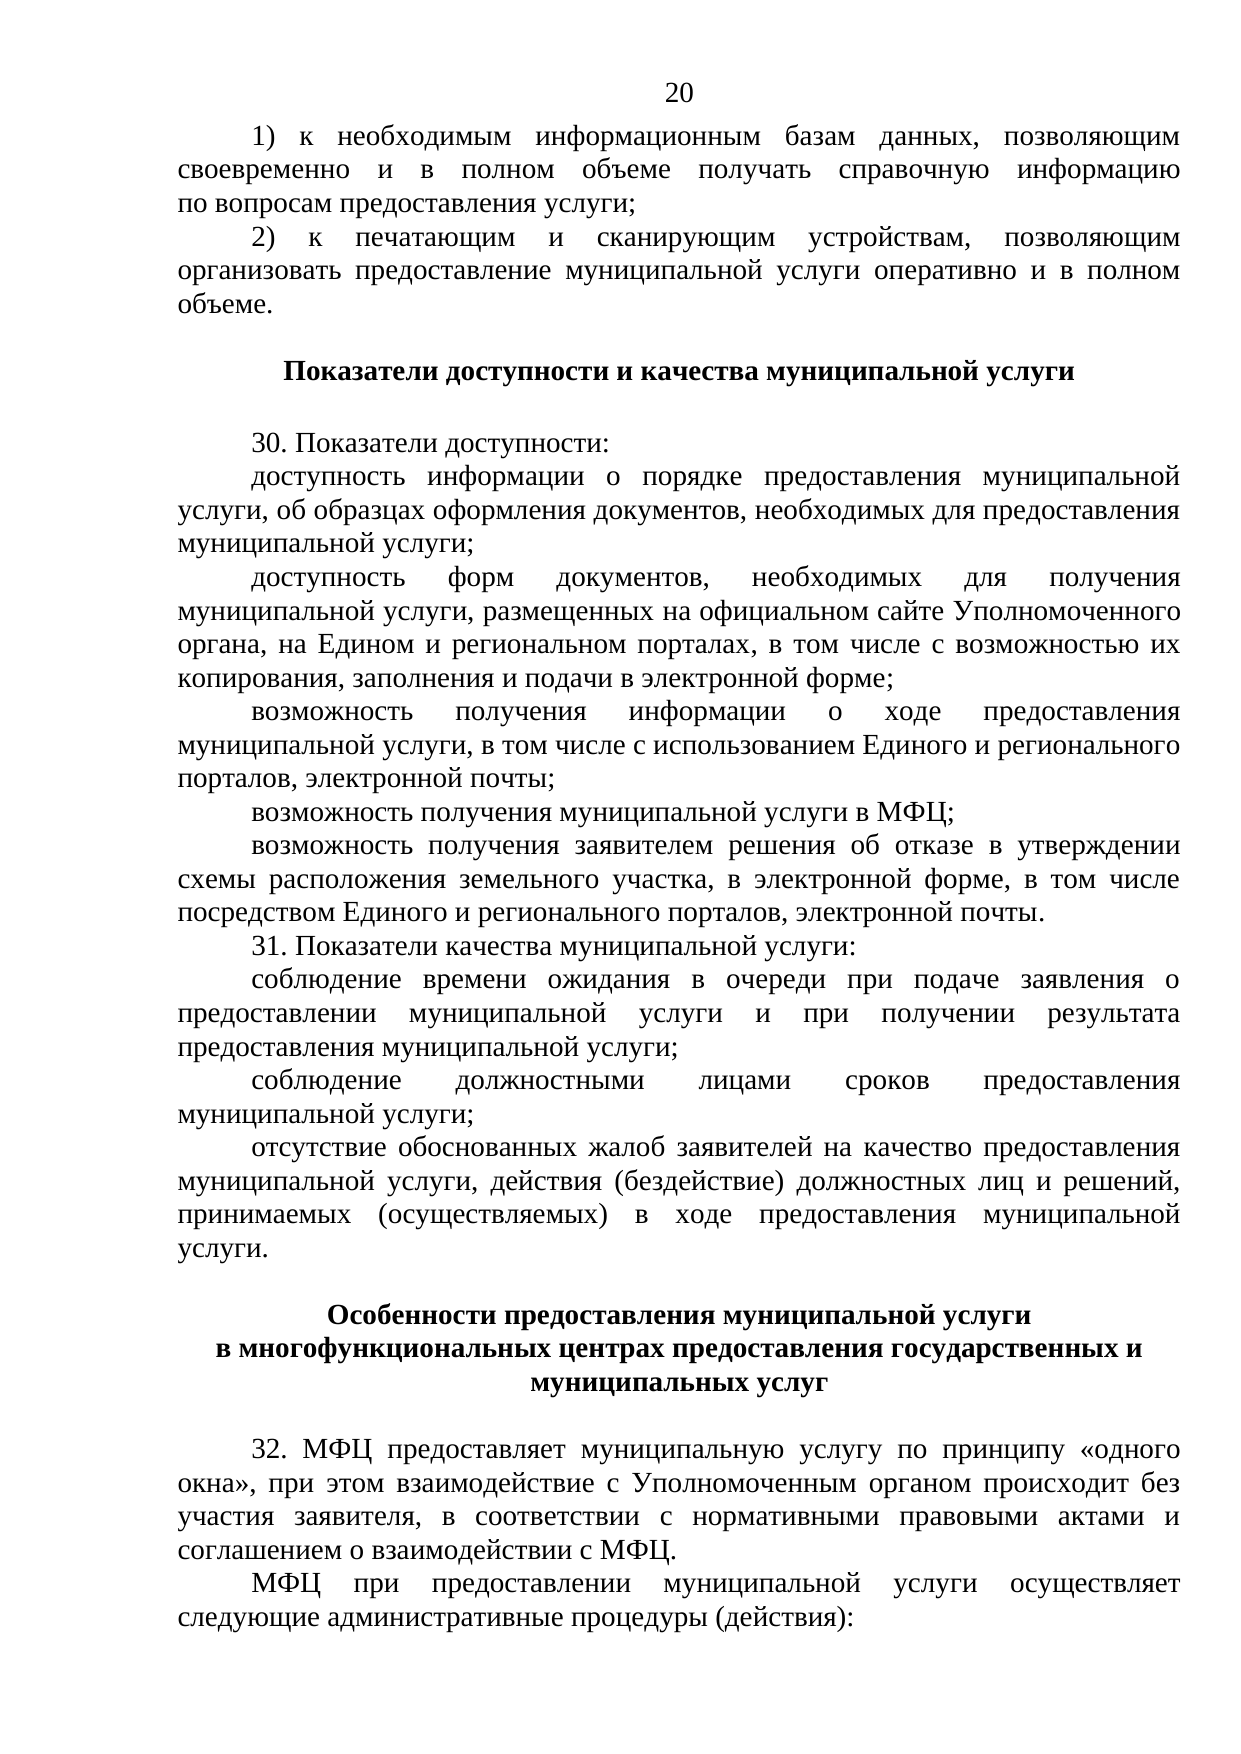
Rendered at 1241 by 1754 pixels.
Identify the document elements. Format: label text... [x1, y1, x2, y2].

text отсутствие обоснованных жалоб заявителей на качество предоставления муниципальной услуги, действия (бездействие) должностных лиц и решений, принимаемых (осуществляемых) в ходе предоставления муниципальной услуги. [177, 1129, 1181, 1263]
text 2) к печатающим и сканирующим устройствам, позволяющим организовать предоставление муниципальной услуги оперативно и в полном объеме. [177, 219, 1181, 319]
text 1) к необходимым информационным базам данных, позволяющим своевременно и в полном объеме получать справочную информацию по вопросам предоставления услуги; [177, 118, 1181, 219]
text возможность получения муниципальной услуги в МФЦ; [177, 794, 1181, 827]
text доступность форм документов, необходимых для получения муниципальной услуги, размещенных на официальном сайте Уполномоченного органа, на Едином и региональном порталах, в том числе с возможностью их копирования, заполнения и подачи в электронной форме; [177, 559, 1181, 693]
text 30. Показатели доступности: [177, 425, 1181, 458]
text Особенности предоставления муниципальной услуги в многофункциональных центрах предоставления государственных и муниципальных услуг [177, 1297, 1181, 1398]
text возможность получения заявителем решения об отказе в утверждении схемы расположения земельного участка, в электронной форме, в том числе посредством Единого и регионального порталов, электронной почты. [177, 827, 1181, 928]
text МФЦ при предоставлении муниципальной услуги осуществляет следующие административные процедуры (действия): [177, 1565, 1181, 1632]
text Показатели доступности и качества муниципальной услуги [177, 353, 1181, 386]
text 32. МФЦ предоставляет муниципальную услугу по принципу «одного окна», при этом взаимодействие с Уполномоченным органом происходит без участия заявителя, в соответствии с нормативными правовыми актами и соглашением о взаимодействии с МФЦ. [177, 1431, 1181, 1565]
text соблюдение должностными лицами сроков предоставления муниципальной услуги; [177, 1062, 1181, 1129]
text соблюдение времени ожидания в очереди при подаче заявления о предоставлении муниципальной услуги и при получении результата предоставления муниципальной услуги; [177, 962, 1181, 1062]
text 31. Показатели качества муниципальной услуги: [177, 928, 1181, 962]
text возможность получения информации о ходе предоставления муниципальной услуги, в том числе с использованием Единого и регионального порталов, электронной почты; [177, 693, 1181, 794]
text доступность информации о порядке предоставления муниципальной услуги, об образцах оформления документов, необходимых для предоставления муниципальной услуги; [177, 458, 1181, 559]
